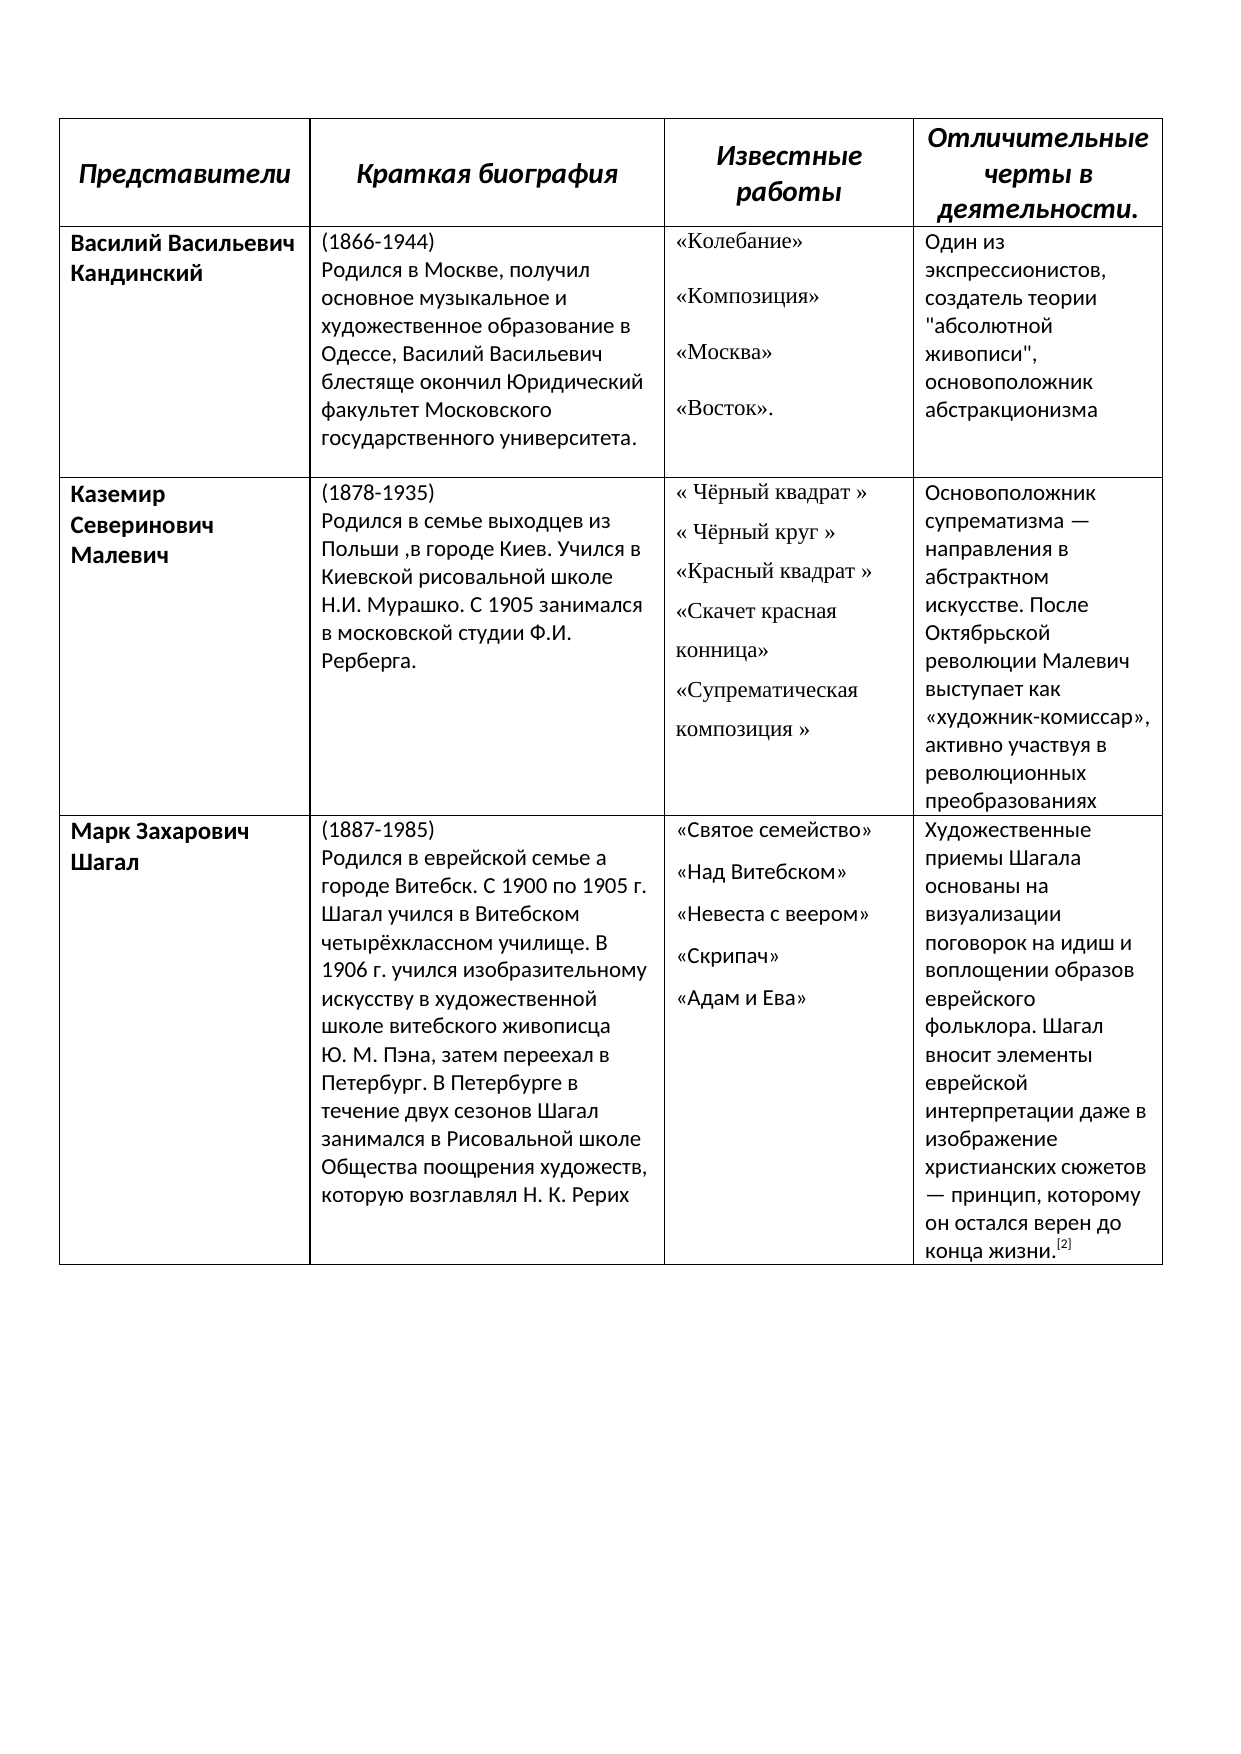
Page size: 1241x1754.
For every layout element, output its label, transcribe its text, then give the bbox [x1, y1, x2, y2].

table_header Краткая биография [311, 119, 664, 226]
table_cell Марк Захарович Шагал [60, 816, 309, 1264]
table_cell Основоположник супрематизма — направления в абстрактном искусстве. После Октябрьской революции Малевич выступает как «художник-комиссар», активно участвуя в революционных преобразованиях [914, 478, 1162, 814]
table_header Представители [60, 119, 309, 226]
table_cell «Колебание» «Композиция» «Москва» «Восток». [665, 227, 913, 477]
table_cell (1887-1985) Родился в еврейской семье а городе Витебск. С 1900 по 1905 г. Шагал учился в Витебском четырёхклассном училище. В 1906 г. учился изобразительному искусству в художественной школе витебского живописца Ю. М. Пэна, затем переехал в Петербург. В Петербурге в течение двух сезонов Шагал занимался в Рисовальной школе Общества поощрения художеств, которую возглавлял Н. К. Рерих [311, 816, 664, 1264]
table_cell Художественные приемы Шагала основаны на визуализации поговорок на идиш и воплощении образов еврейского фольклора. Шагал вносит элементы еврейской интерпретации даже в изображение христианских сюжетов— принцип, которому он остался верен до конца жизни.[2] [914, 816, 1162, 1264]
table_cell (1866-1944) Родился в Москве, получил основное музыкальное и художественное образование в Одессе, Василий Васильевич блестяще окончил Юридический факультет Московского государственного университета. [311, 227, 664, 477]
table_header Известные работы [665, 119, 913, 226]
table_cell «Святое семейство» «Над Витебском» «Невеста с веером» «Скрипач» «Адам и Ева» [665, 816, 913, 1264]
table_cell Каземир Северинович Малевич [60, 478, 309, 814]
table_cell Василий Васильевич Кандинский [60, 227, 309, 477]
table_cell (1878-1935) Родился в семье выходцев из Польши ,в городе Киев. Учился в Киевской рисовальной школе Н.И. Мурашко. С 1905 занимался в московской студии Ф.И. Рерберга. [311, 478, 664, 814]
table_cell « Чёрный квадрат » « Чёрный круг » «Красный квадрат » «Скачет красная конница» «Супрематическая композиция » [665, 478, 913, 814]
table_header Отличительные черты в деятельности. [914, 119, 1162, 226]
table_cell Один из экспрессионистов, создатель теории "абсолютной живописи", основоположник абстракционизма [914, 227, 1162, 477]
